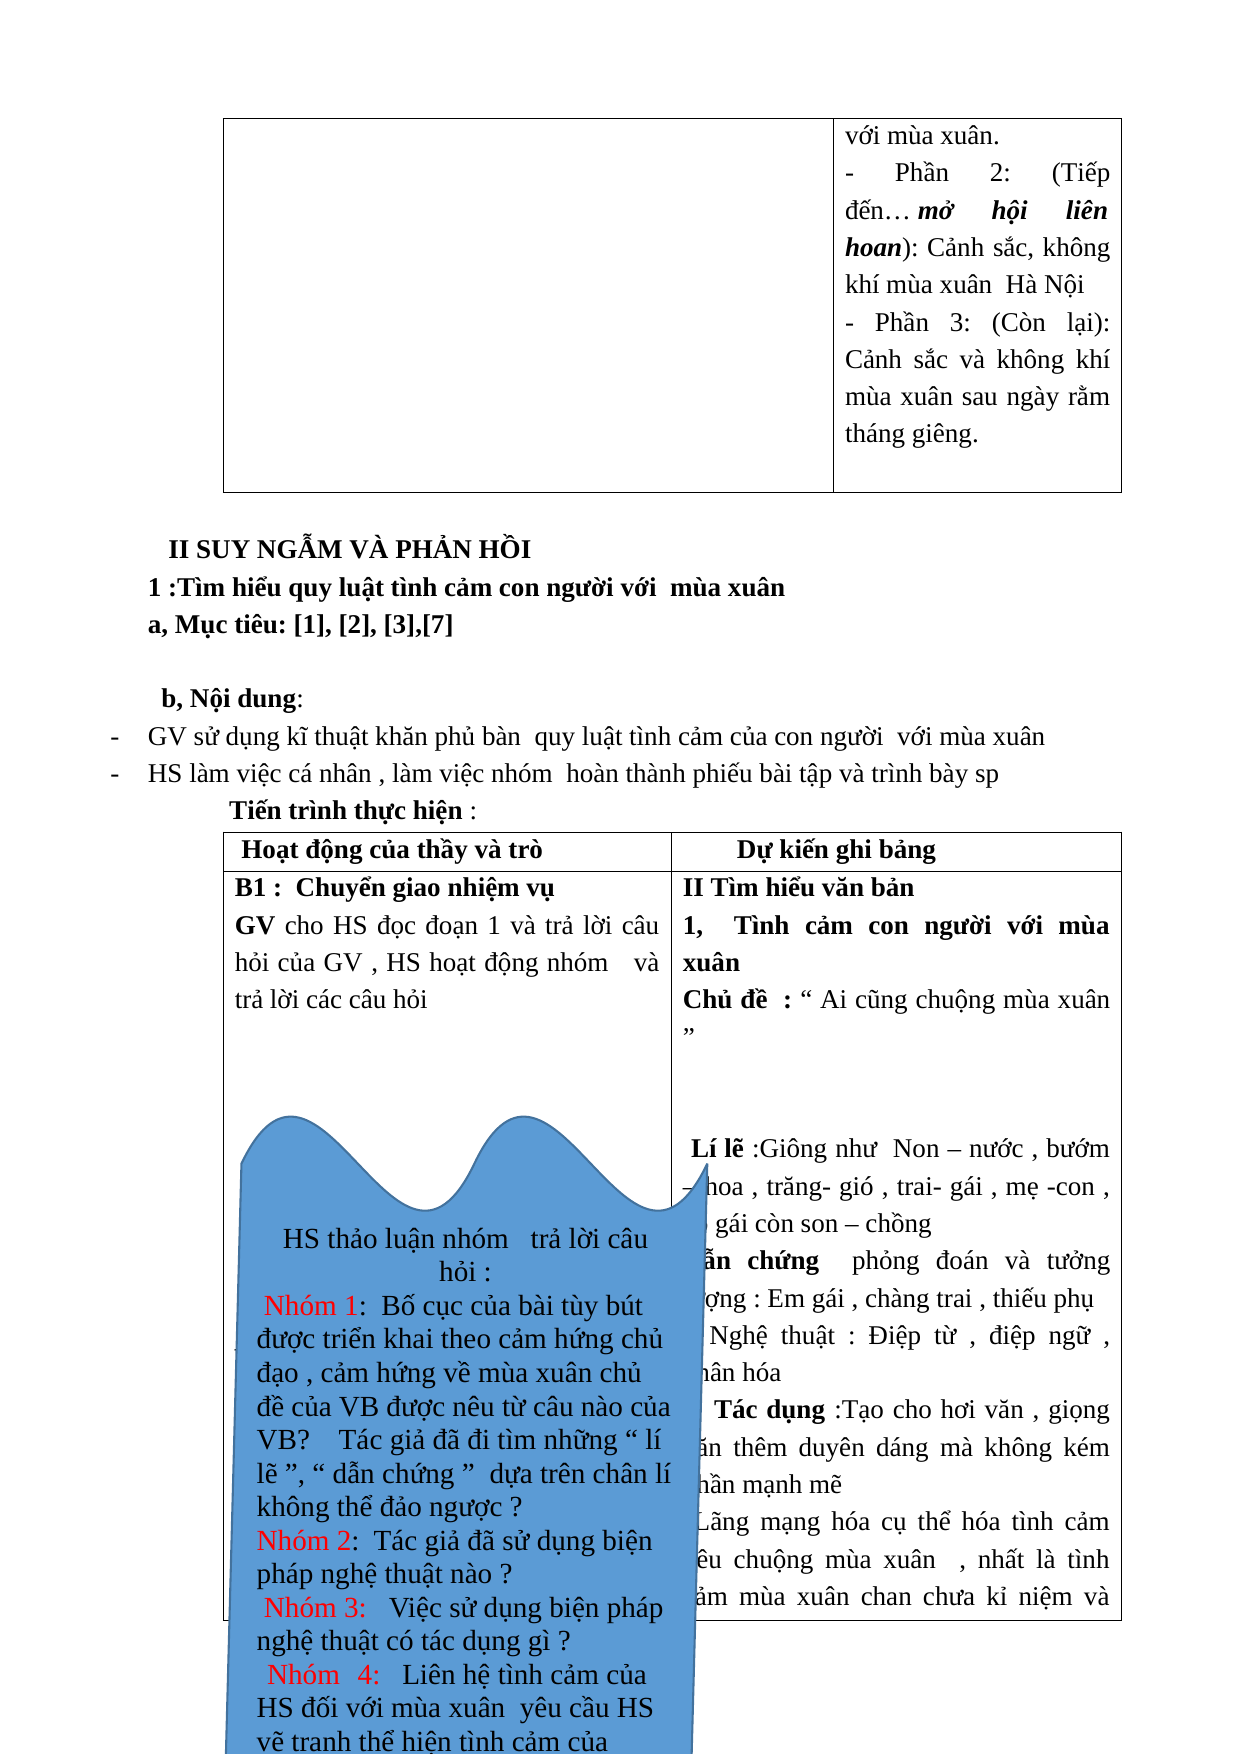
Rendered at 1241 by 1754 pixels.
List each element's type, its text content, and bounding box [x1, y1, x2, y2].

list II SUY NGẪM VÀ PHẢN HỒI [148, 533, 1122, 564]
list a, Mục tiêu: [1], [2], [3],[7] [148, 608, 1122, 639]
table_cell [224, 872, 671, 1620]
list GV sử dụng kĩ thuật khăn phủ bàn quy luật tình cảm của con người với mùa xuân [110, 720, 1122, 751]
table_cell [672, 872, 1121, 1620]
text Tiến trình thực hiện : [148, 794, 1122, 826]
table_header Hoạt động của thầy và trò [224, 833, 671, 871]
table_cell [834, 119, 1121, 492]
list HS làm việc cá nhân , làm việc nhóm hoàn thành phiếu bài tập và trình bày sp [110, 757, 1122, 788]
list 1 :Tìm hiểu quy luật tình cảm con người với mùa xuân [148, 571, 1122, 602]
table_header Dự kiến ghi bảng [672, 833, 1121, 871]
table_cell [224, 119, 833, 492]
text b, Nội dung: [148, 682, 1122, 714]
